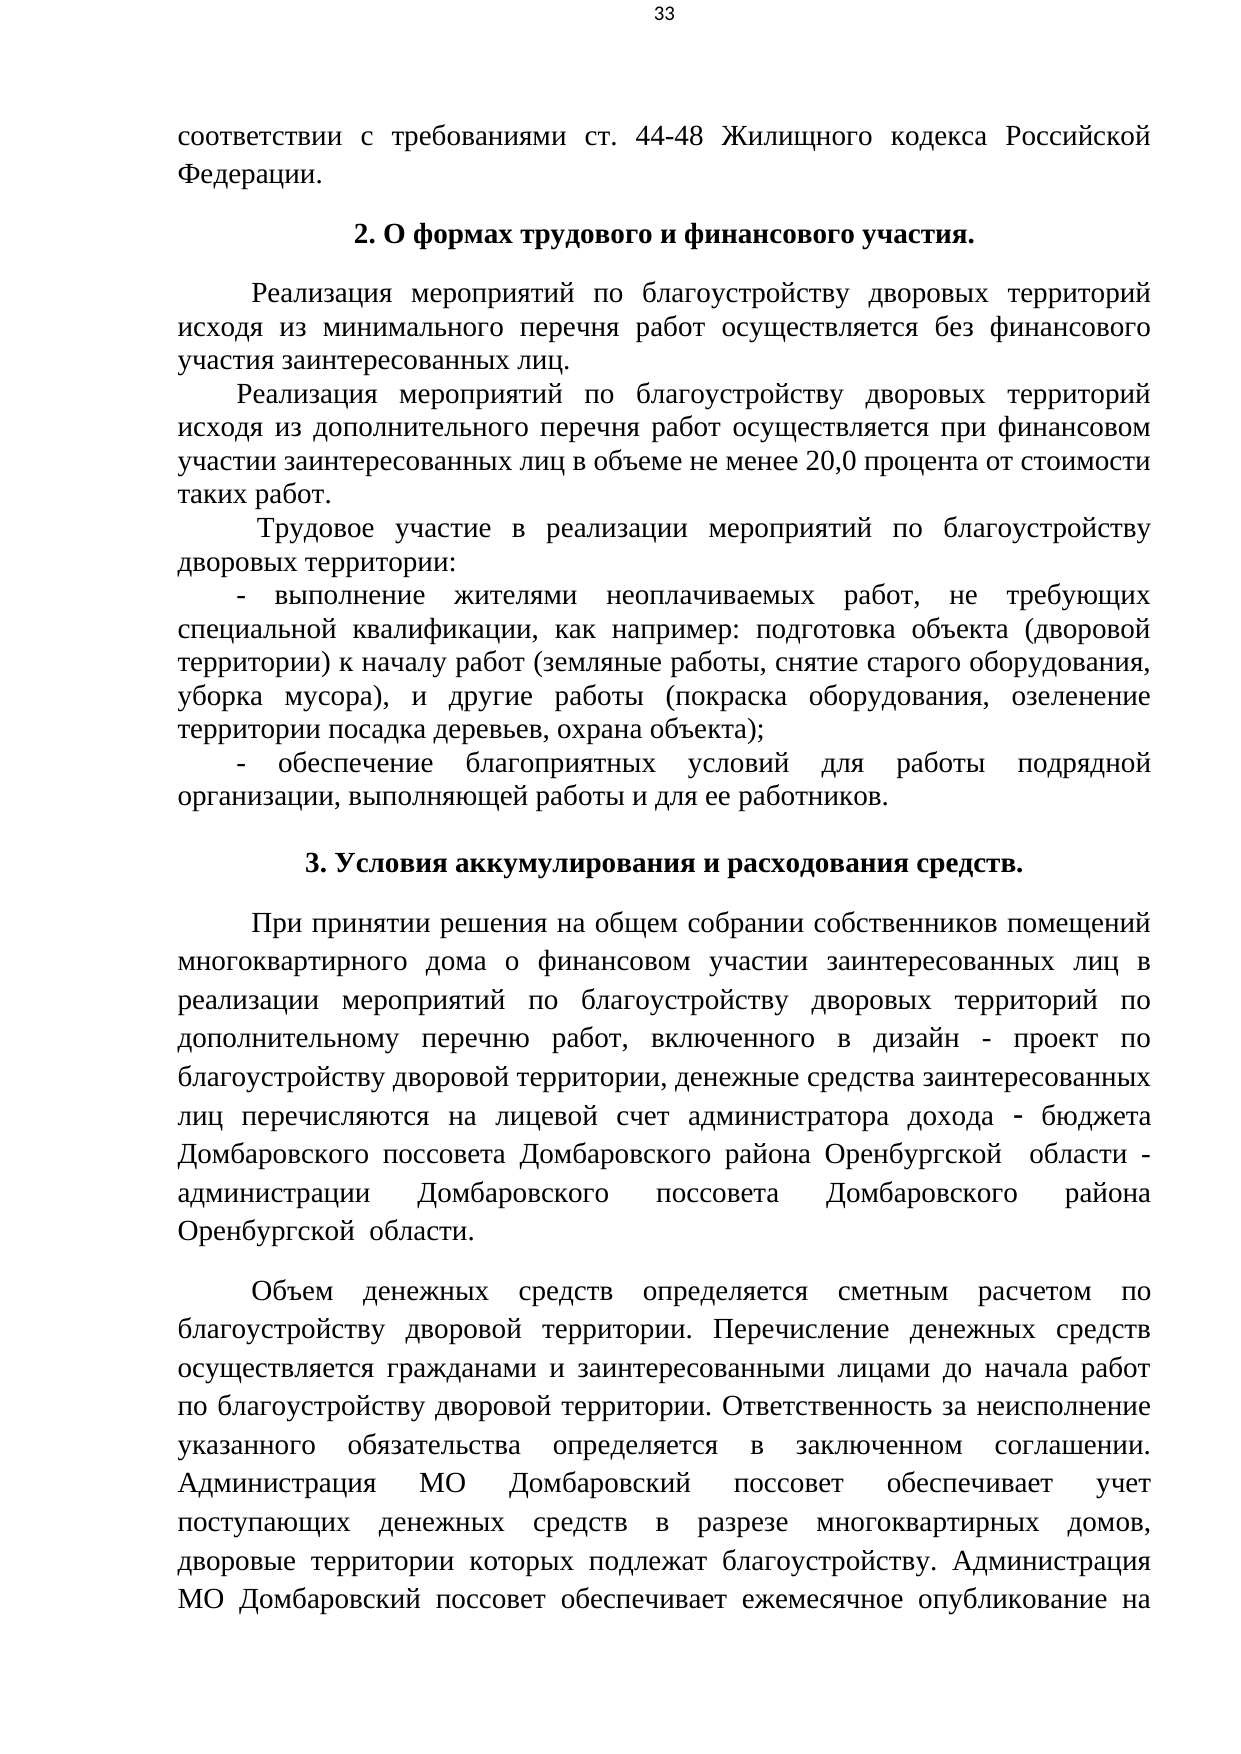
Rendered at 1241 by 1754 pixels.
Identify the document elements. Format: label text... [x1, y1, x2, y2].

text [177, 1273, 1152, 1615]
text Реализация мероприятий по благоустройству дворовых территорий исходя из дополнительного перечня работ осуществляется при финансовом участии заинтересованных лиц в объеме не менее 20,0 процента от стоимости таких работ. [177, 376, 1152, 510]
text Трудовое участие в реализации мероприятий по благоустройству дворовых территории: [177, 510, 1152, 577]
text - обеспечение благоприятных условий для работы подрядной организации, выполняющей работы и для ее работников. [177, 745, 1152, 812]
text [177, 118, 1152, 190]
text 2. О формах трудового и финансового участия. [177, 216, 1152, 249]
text 3. Условия аккумулирования и расходования средств. [177, 846, 1152, 879]
text При принятии решения на общем собрании собственников помещений многоквартирного дома о финансовом участии заинтересованных лиц в реализации мероприятий по благоустройству дворовых территорий по дополнительному перечню работ, включенного в дизайн - проект по благоустройству дворовой территории, денежные средства заинтересованных лиц перечисляются на лицевой счет администратора дохода бюджета Домбаровского поссовета Домбаровского района Оренбургской области - администрации Домбаровского поссовета Домбаровского района Оренбургской области. [177, 905, 1152, 1247]
text - выполнение жителями неоплачиваемых работ, не требующих специальной квалификации, как например: подготовка объекта (дворовой территории) к началу работ (земляные работы, снятие старого оборудования, уборка мусора), и другие работы (покраска оборудования, озеленение территории посадка деревьев, охрана объекта); [177, 577, 1152, 745]
text Реализация мероприятий по благоустройству дворовых территорий исходя из минимального перечня работ осуществляется без финансового участия заинтересованных лиц. [177, 275, 1152, 376]
